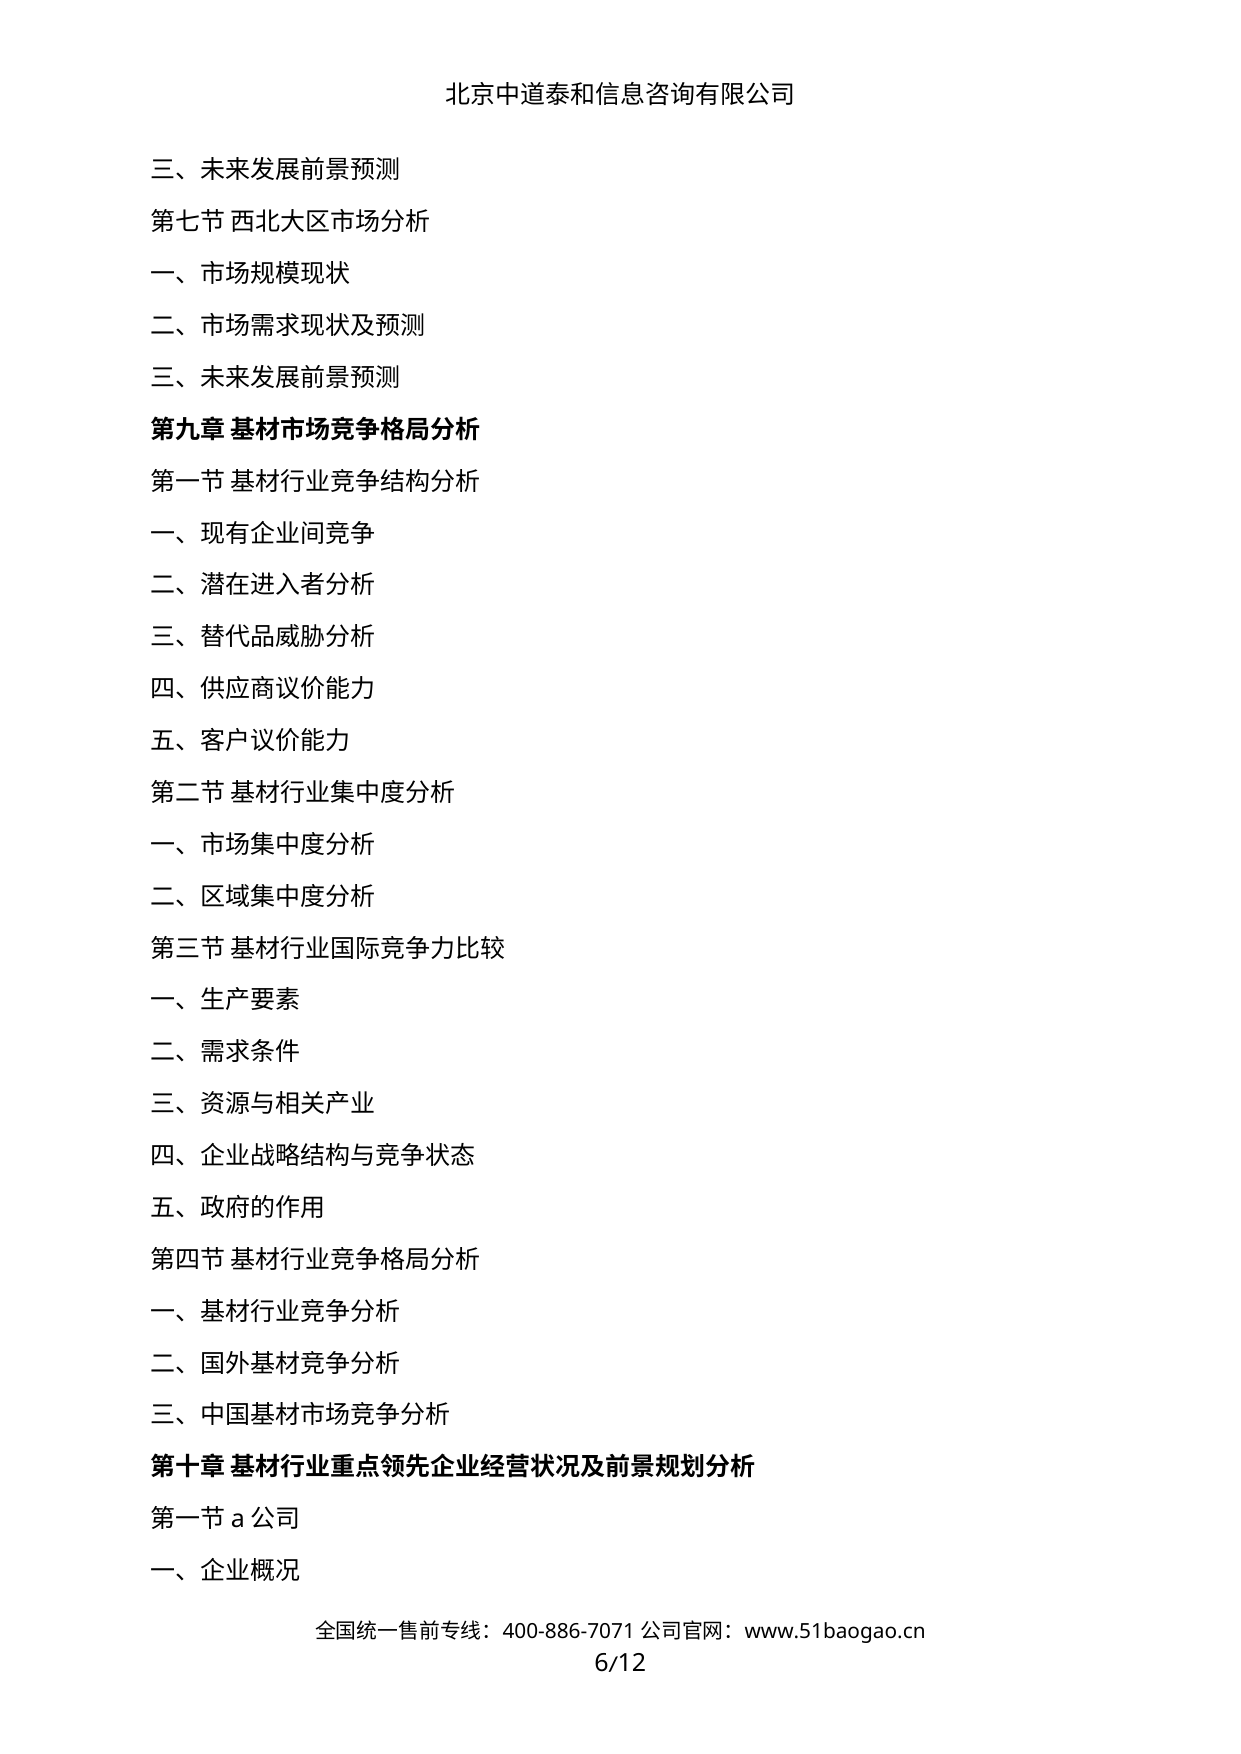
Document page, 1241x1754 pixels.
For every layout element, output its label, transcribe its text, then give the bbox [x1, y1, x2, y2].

text 三、未来发展前景预测 [150, 150, 1090, 186]
text 第二节 基材行业集中度分析 [150, 772, 1090, 809]
text 第九章 基材市场竞争格局分析 [150, 409, 1090, 446]
text 二、需求条件 [150, 1032, 1090, 1068]
text 四、供应商议价能力 [150, 669, 1090, 705]
text 一、企业概况 [150, 1551, 1090, 1587]
text 三、资源与相关产业 [150, 1084, 1090, 1120]
text 五、客户议价能力 [150, 721, 1090, 757]
text 四、企业战略结构与竞争状态 [150, 1136, 1090, 1172]
text 二、潜在进入者分析 [150, 565, 1090, 601]
text 一、现有企业间竞争 [150, 513, 1090, 549]
text 第四节 基材行业竞争格局分析 [150, 1239, 1090, 1276]
text 五、政府的作用 [150, 1187, 1090, 1224]
text 三、未来发展前景预测 [150, 357, 1090, 394]
text 三、中国基材市场竞争分析 [150, 1395, 1090, 1431]
text 第十章 基材行业重点领先企业经营状况及前景规划分析 [150, 1447, 1090, 1483]
text 第三节 基材行业国际竞争力比较 [150, 928, 1090, 964]
text 一、生产要素 [150, 980, 1090, 1016]
text 一、市场规模现状 [150, 254, 1090, 290]
text 二、区域集中度分析 [150, 876, 1090, 912]
text 二、国外基材竞争分析 [150, 1343, 1090, 1379]
text 第一节 a公司 [150, 1499, 1090, 1535]
text 一、市场集中度分析 [150, 824, 1090, 861]
text 一、基材行业竞争分析 [150, 1291, 1090, 1327]
text 第一节 基材行业竞争结构分析 [150, 461, 1090, 497]
text 二、市场需求现状及预测 [150, 306, 1090, 342]
text 第七节 西北大区市场分析 [150, 202, 1090, 238]
text 三、替代品威胁分析 [150, 617, 1090, 653]
